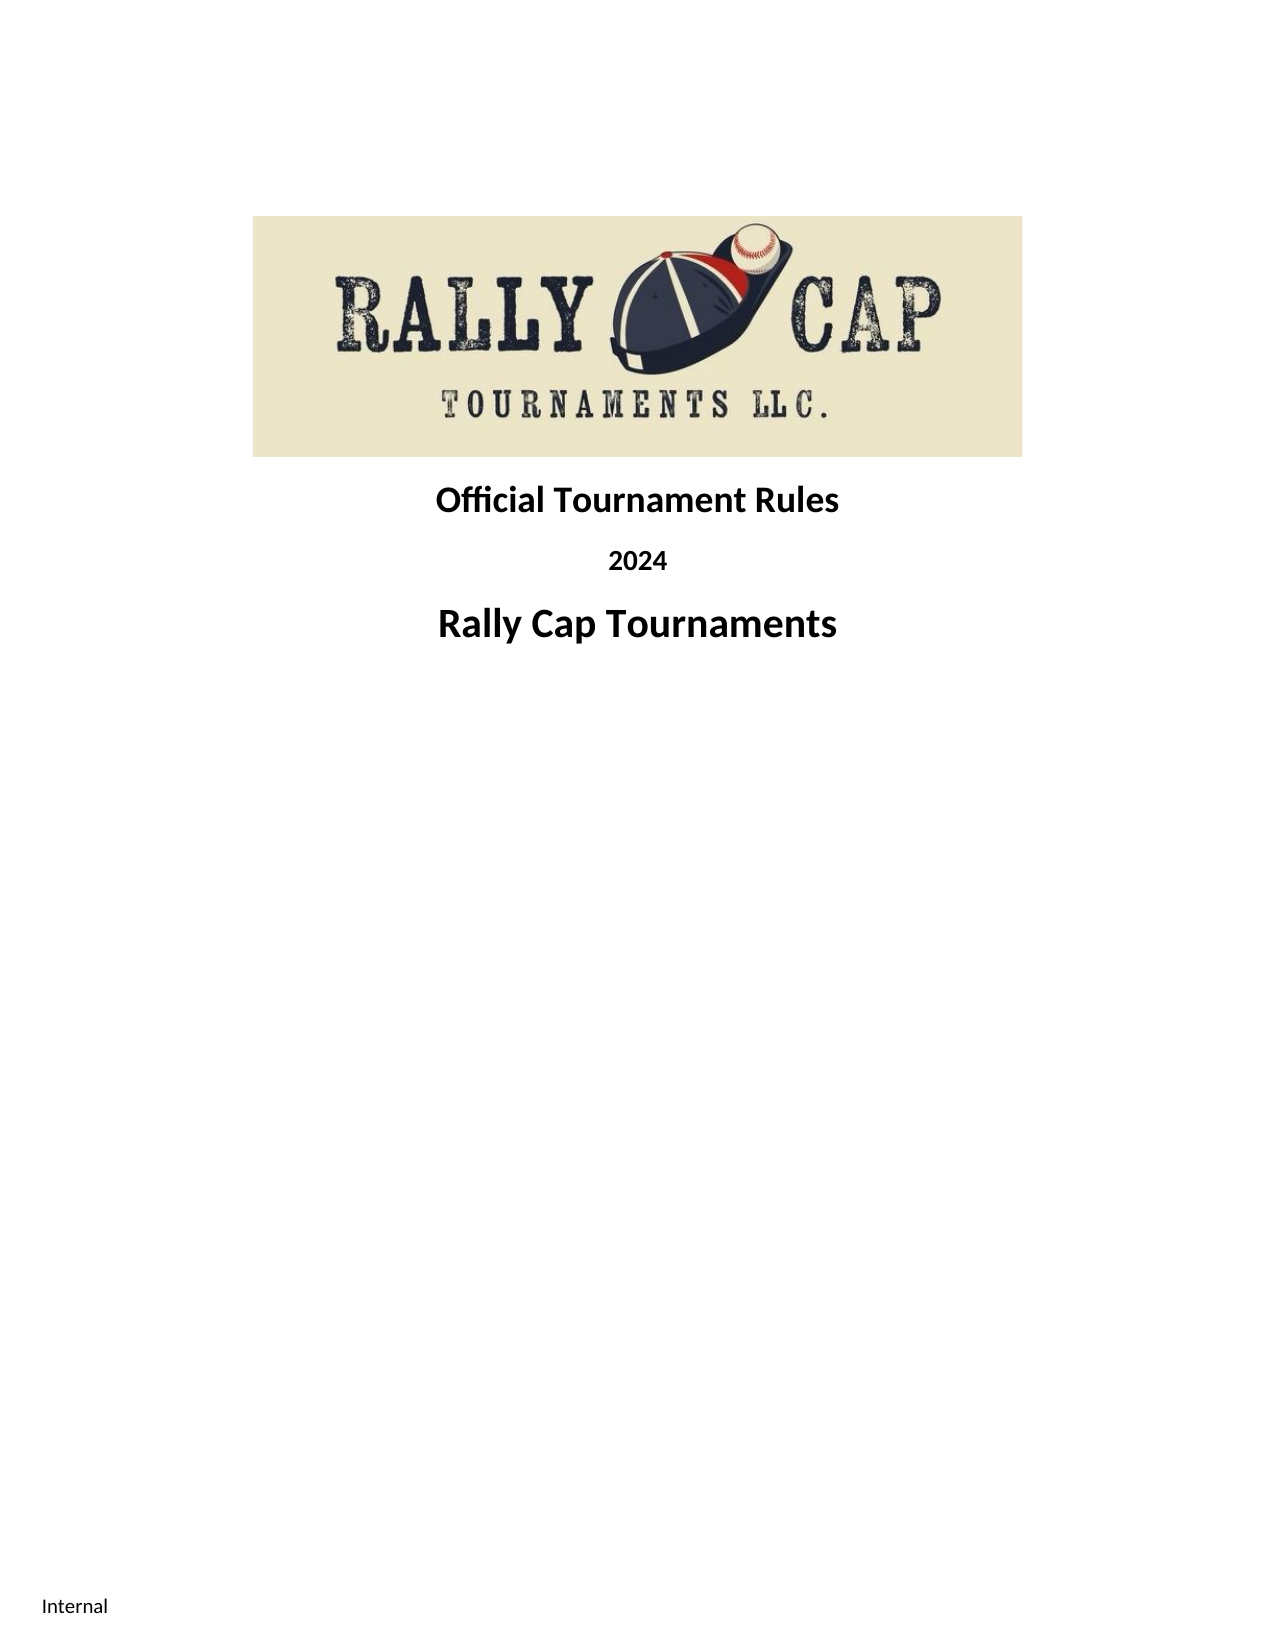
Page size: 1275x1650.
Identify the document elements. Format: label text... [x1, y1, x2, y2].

text 2024 [150, 542, 1125, 577]
picture [252, 216, 1023, 457]
text Official Tournament Rules [150, 476, 1125, 521]
text Rally Cap Tournaments [150, 597, 1125, 648]
